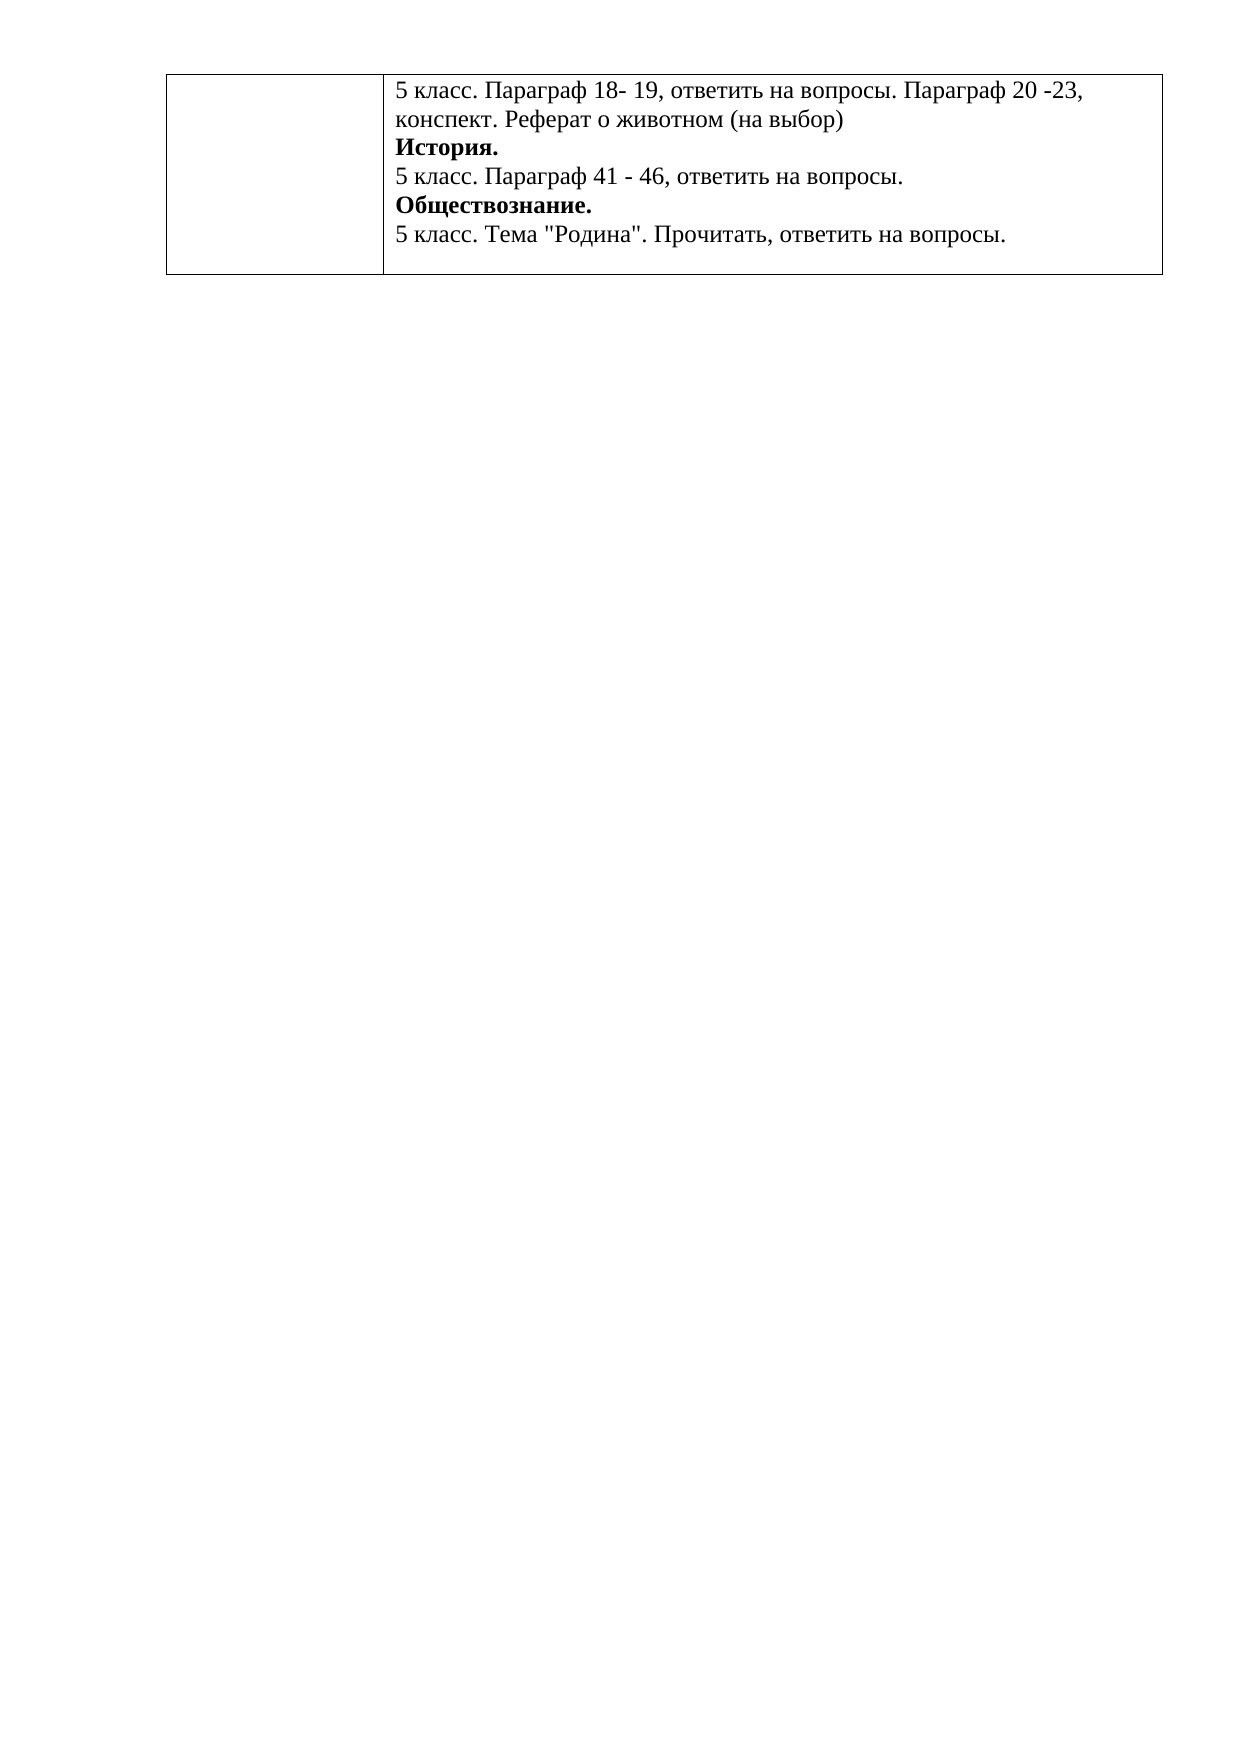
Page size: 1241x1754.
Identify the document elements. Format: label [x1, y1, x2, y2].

table_cell [384, 75, 1162, 274]
table_cell [167, 75, 383, 274]
